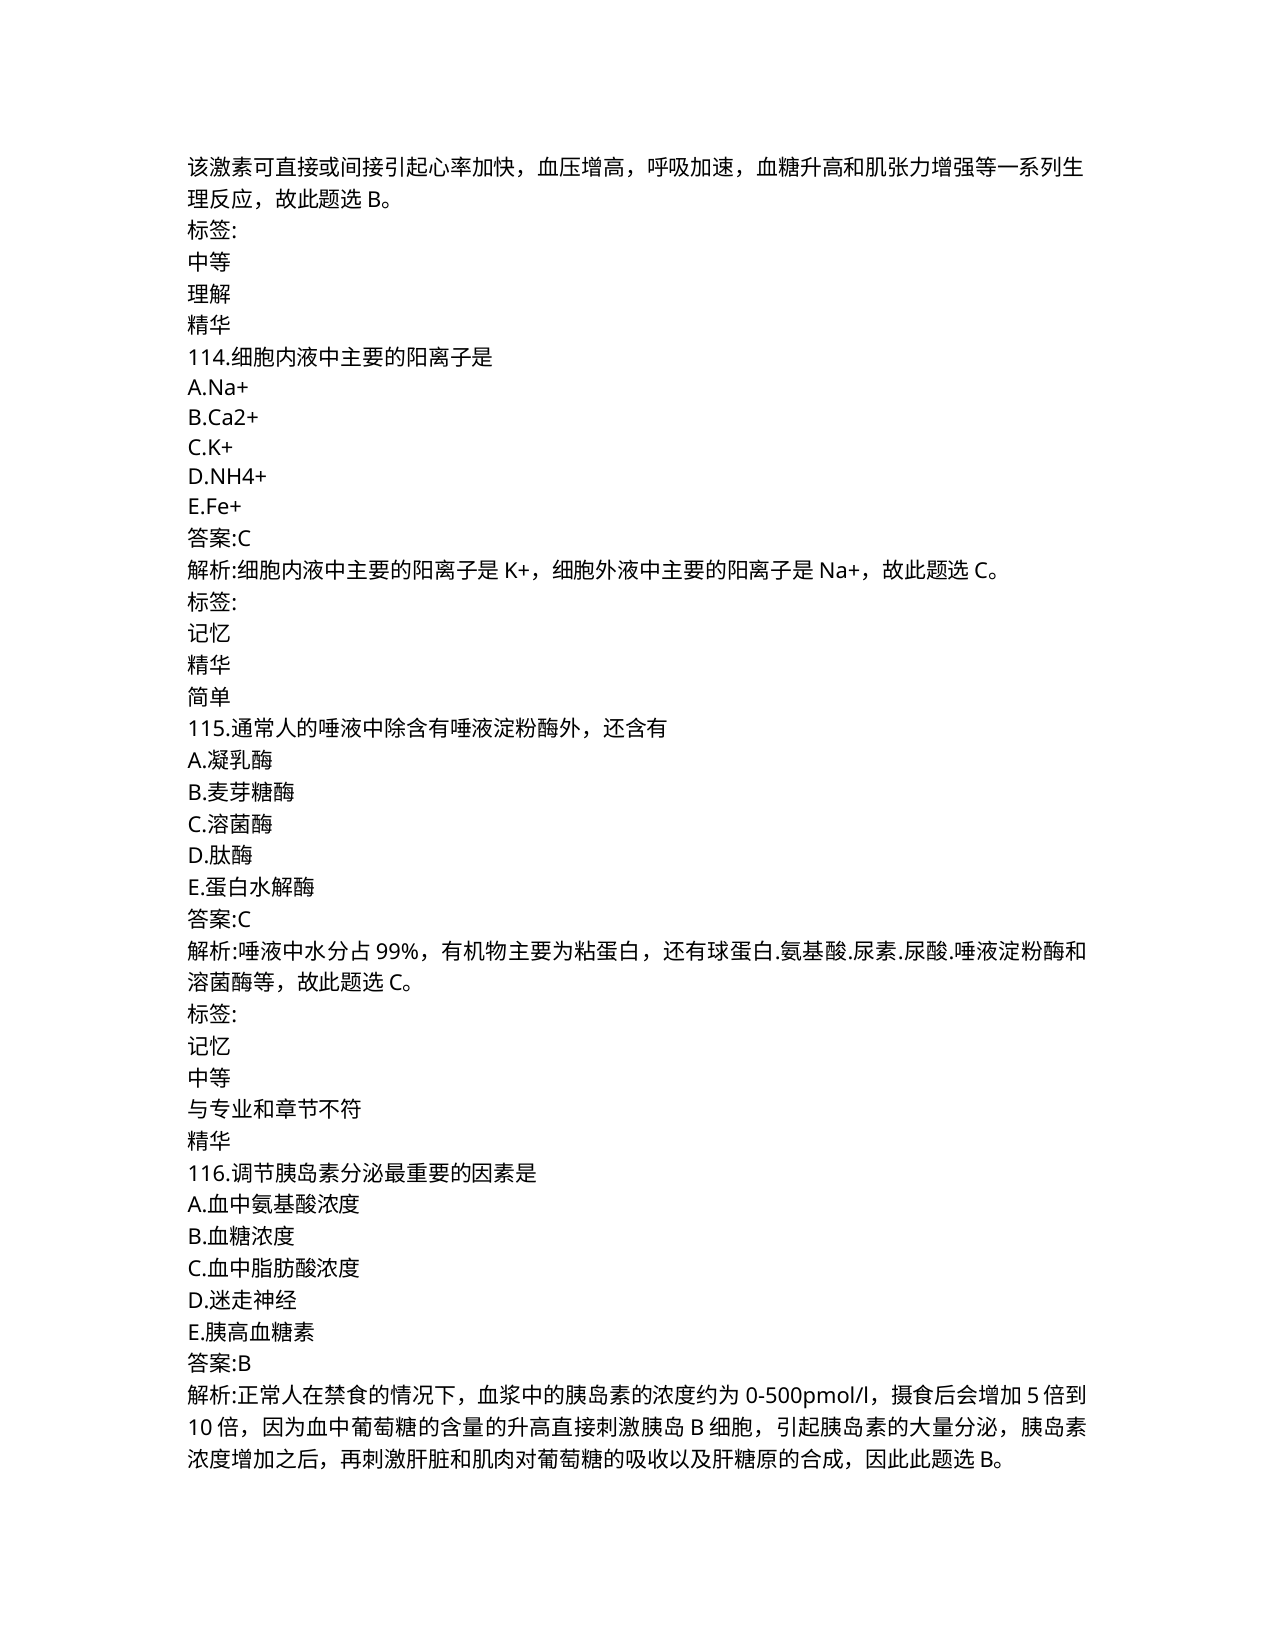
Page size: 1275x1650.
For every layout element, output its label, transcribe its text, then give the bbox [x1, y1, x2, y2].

text D.迷走神经 [187, 1283, 1087, 1314]
text 中等 [187, 1061, 1087, 1092]
text 记忆 [187, 616, 1087, 648]
text A.血中氨基酸浓度 [187, 1187, 1087, 1219]
text E.Fe+ [187, 491, 1087, 521]
text 中等 [187, 245, 1087, 277]
text 精华 [187, 648, 1087, 679]
text 精华 [187, 1124, 1087, 1156]
text 理解 [187, 277, 1087, 308]
text 解析:唾液中水分占99%，有机物主要为粘蛋白，还有球蛋白.氨基酸.尿素.尿酸.唾液淀粉酶和溶菌酶等，故此题选C。 [187, 934, 1087, 997]
text 解析:正常人在禁食的情况下，血浆中的胰岛素的浓度约为0-500pmol/l，摄食后会增加5倍到10倍，因为血中葡萄糖的含量的升高直接刺激胰岛B细胞，引起胰岛素的大量分泌，胰岛素浓度增加之后，再刺激肝脏和肌肉对葡萄糖的吸收以及肝糖原的合成，因此此题选B。 [187, 1378, 1087, 1473]
text 答案:B [187, 1346, 1087, 1378]
text 标签: [187, 584, 1087, 616]
text 115.通常人的唾液中除含有唾液淀粉酶外，还含有 [187, 711, 1087, 743]
text C.K+ [187, 432, 1087, 461]
text 标签: [187, 997, 1087, 1029]
text 答案:C [187, 521, 1087, 553]
text D.NH4+ [187, 461, 1087, 491]
text 标签: [187, 213, 1087, 245]
text A.Na+ [187, 372, 1087, 402]
text C.溶菌酶 [187, 807, 1087, 838]
text 114.细胞内液中主要的阳离子是 [187, 340, 1087, 372]
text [187, 150, 1087, 213]
text A.凝乳酶 [187, 743, 1087, 775]
text 记忆 [187, 1029, 1087, 1061]
text 与专业和章节不符 [187, 1092, 1087, 1124]
text D.肽酶 [187, 838, 1087, 870]
text E.胰高血糖素 [187, 1314, 1087, 1346]
text B.麦芽糖酶 [187, 775, 1087, 807]
text B.血糖浓度 [187, 1219, 1087, 1251]
text B.Ca2+ [187, 402, 1087, 432]
text 116.调节胰岛素分泌最重要的因素是 [187, 1156, 1087, 1187]
text 解析:细胞内液中主要的阳离子是K+，细胞外液中主要的阳离子是Na+，故此题选C。 [187, 553, 1087, 584]
text 答案:C [187, 902, 1087, 934]
text 简单 [187, 679, 1087, 711]
text C.血中脂肪酸浓度 [187, 1251, 1087, 1283]
text E.蛋白水解酶 [187, 870, 1087, 902]
text 精华 [187, 308, 1087, 340]
